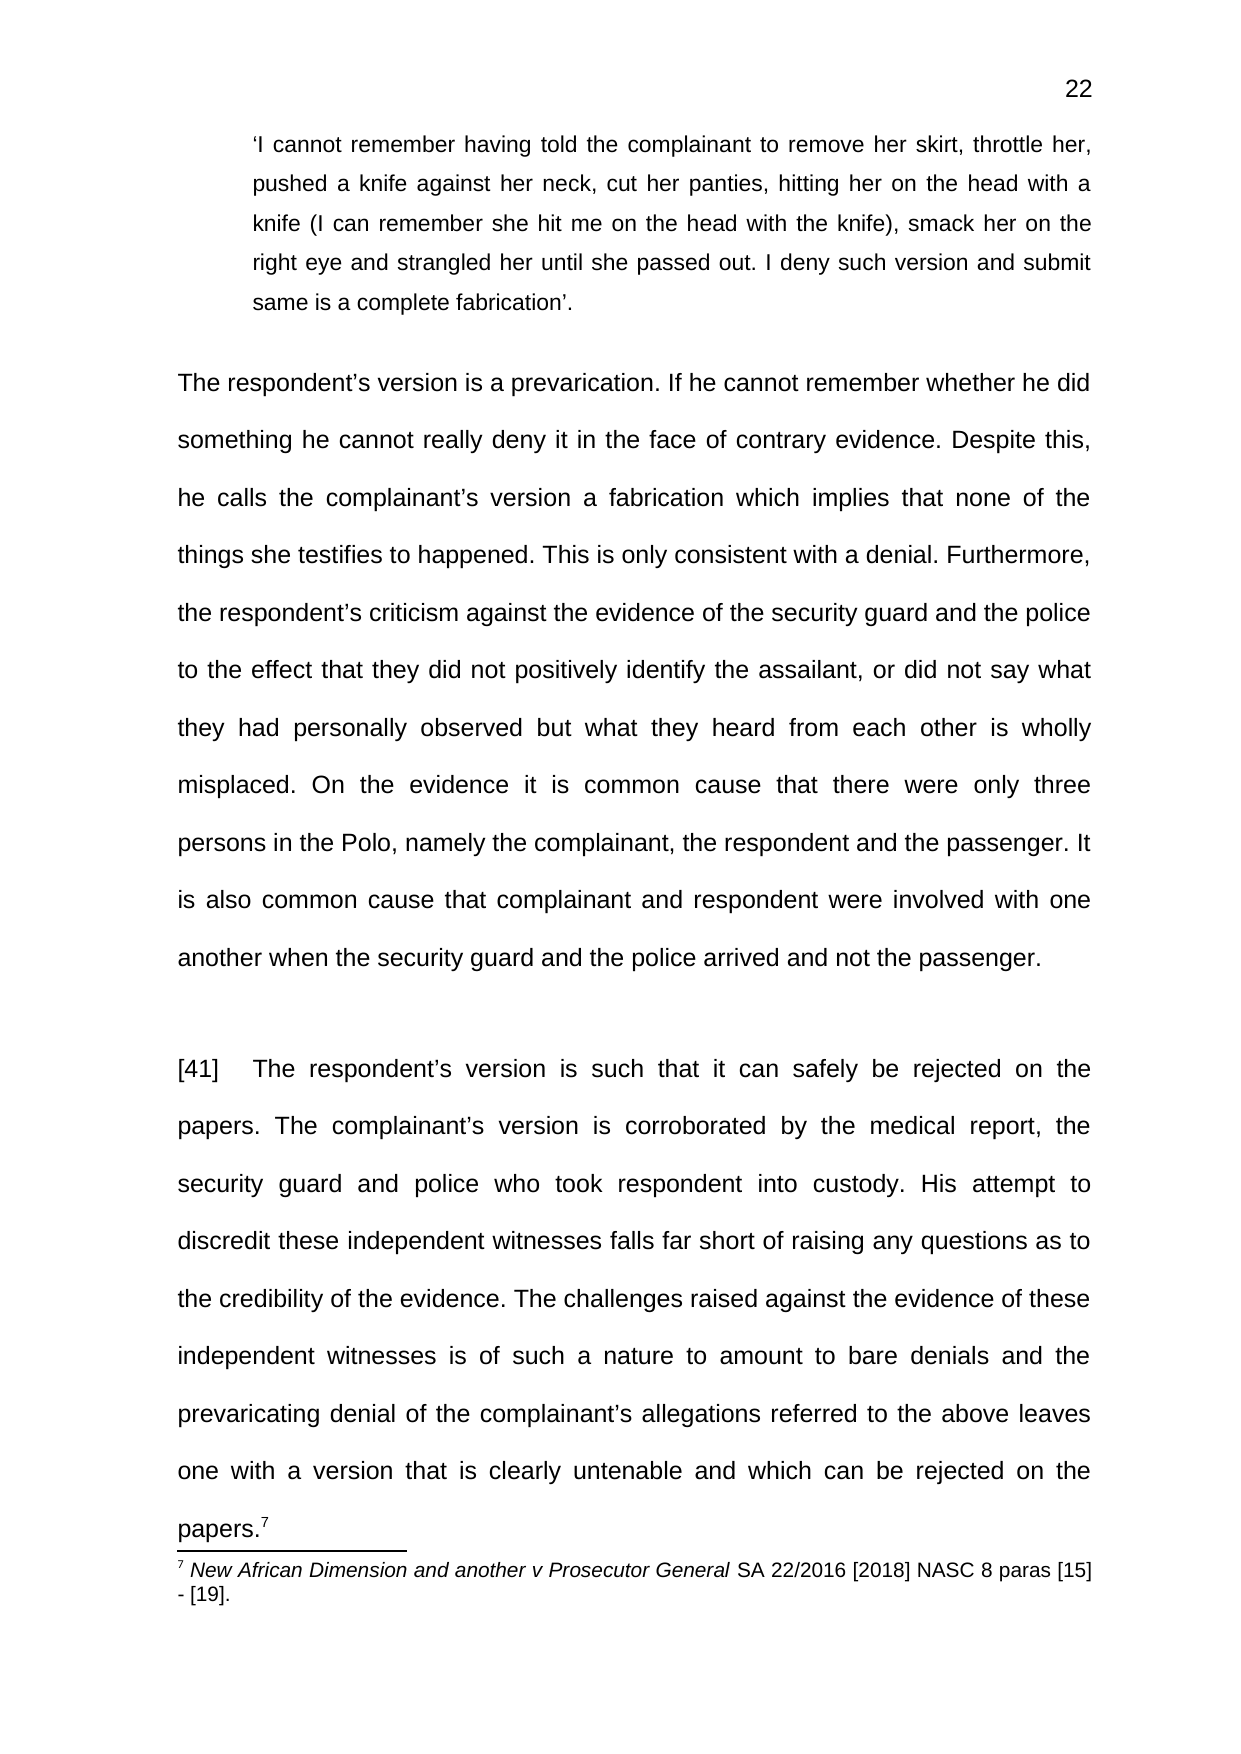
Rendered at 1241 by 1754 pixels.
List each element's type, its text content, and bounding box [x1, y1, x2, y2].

text The respondent’s version is a prevarication. If he cannot remember whether he did something he cannot really deny it in the face of contrary evidence. Despite this, he calls the complainant’s version a fabrication which implies that none of the things she testifies to happened. This is only consistent with a denial. Furthermore, the respondent’s criticism against the evidence of the security guard and the police to the effect that they did not positively identify the assailant, or did not say what they had personally observed but what they heard from each other is wholly misplaced. On the evidence it is common cause that there were only three persons in the Polo, namely the complainant, the respondent and the passenger. It is also common cause that complainant and respondent were involved with one another when the security guard and the police arrived and not the passenger. [177, 367, 1092, 971]
text ‘I cannot remember having told the complainant to remove her skirt, throttle her, pushed a knife against her neck, cut her panties, hitting her on the head with a knife (I can remember she hit me on the head with the knife), smack her on the right eye and strangled her until she passed out. I deny such version and submit same is a complete fabrication’. [252, 131, 1092, 315]
list The respondent’s version is such that it can safely be rejected on the papers. The complainant’s version is corroborated by the medical report, the security guard and police who took respondent into custody. His attempt to discredit these independent witnesses falls far short of raising any questions as to the credibility of the evidence. The challenges raised against the evidence of these independent witnesses is of such a nature to amount to bare denials and the prevaricating denial of the complainant’s allegations referred to the above leaves one with a version that is clearly untenable and which can be rejected on the papers. [177, 1054, 1092, 1543]
